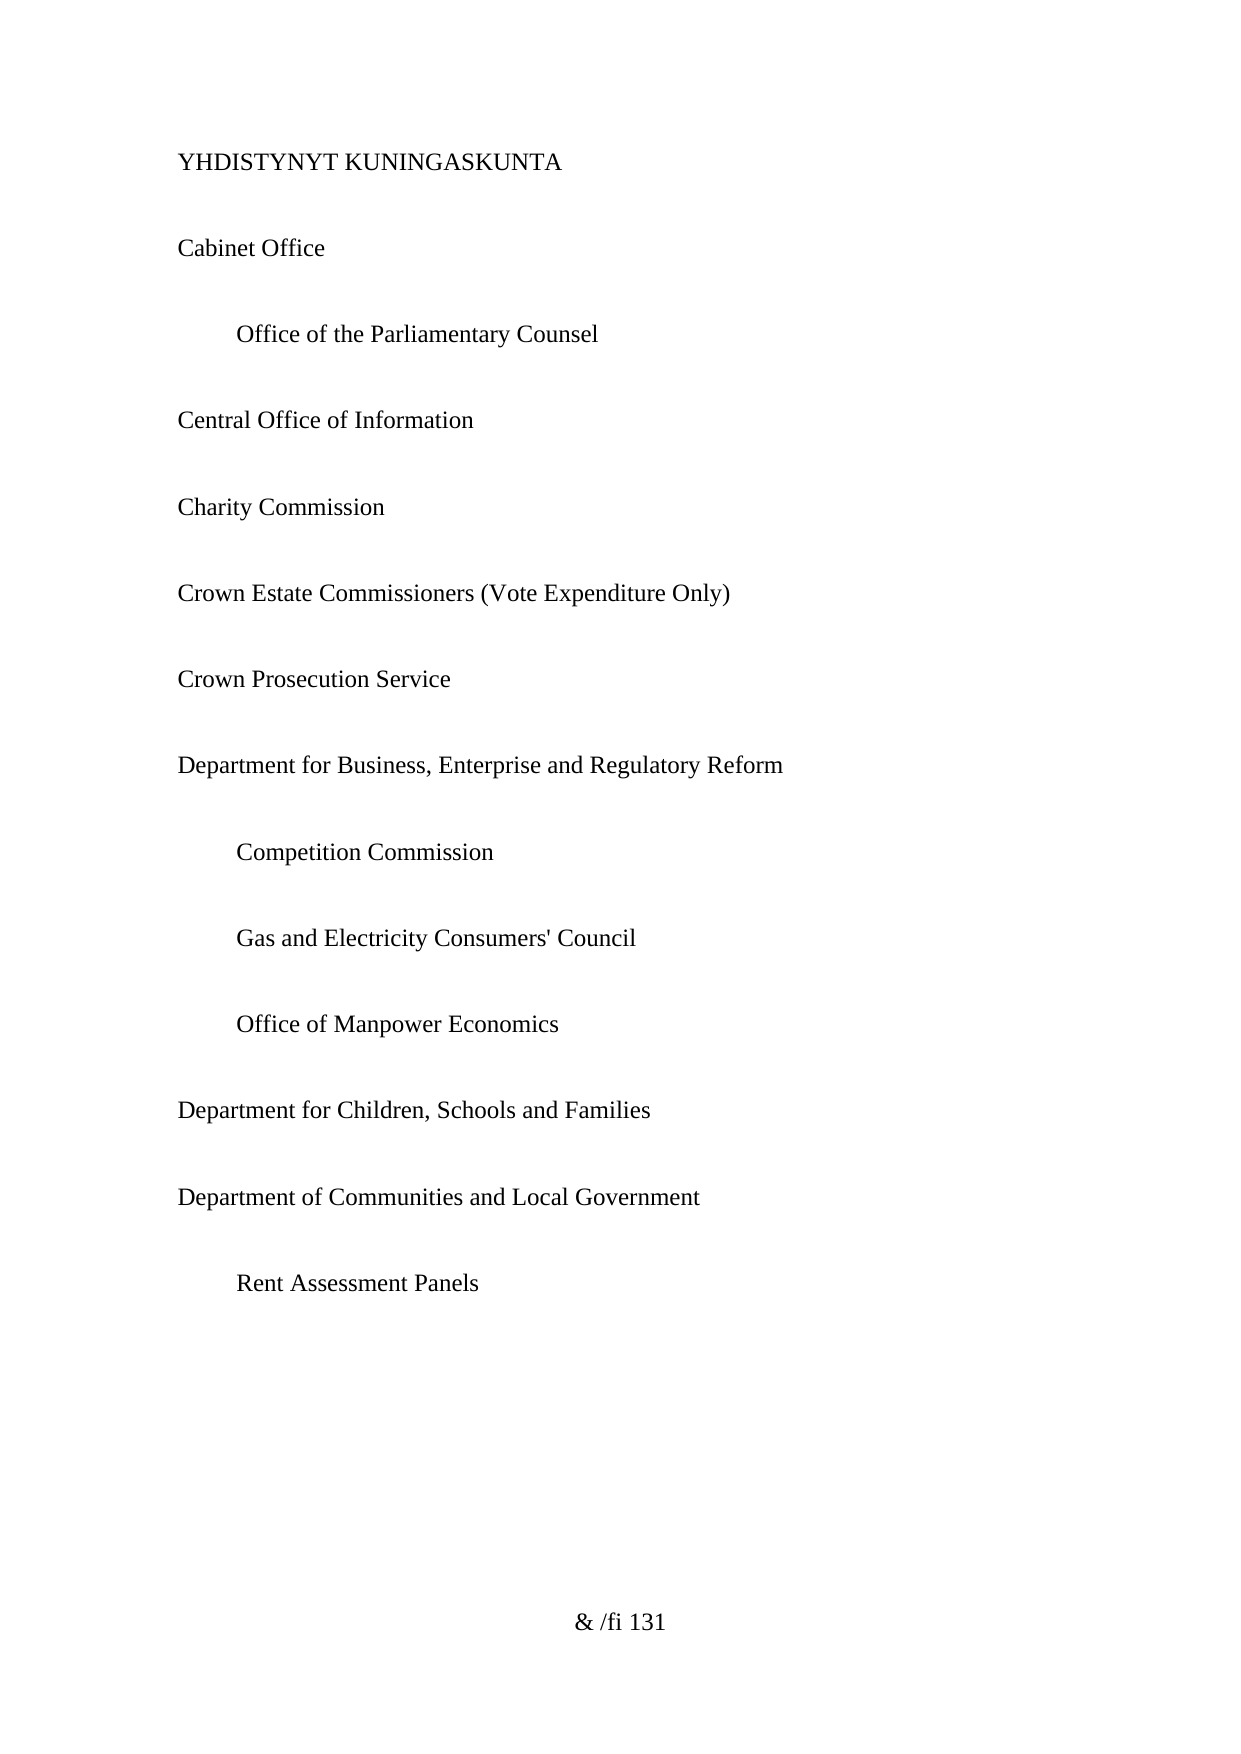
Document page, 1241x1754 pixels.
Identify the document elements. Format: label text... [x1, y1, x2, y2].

text Charity Commission [177, 492, 1122, 521]
text Department for Children, Schools and Families [177, 1096, 1122, 1124]
text Cabinet Office [177, 233, 1122, 262]
text Gas and Electricity Consumers' Council [236, 923, 1122, 952]
text Office of Manpower Economics [236, 1009, 1122, 1038]
text Central Office of Information [177, 406, 1122, 434]
text Competition Commission [236, 837, 1122, 866]
text YHDISTYNYT KUNINGASKUNTA [177, 147, 1122, 176]
text Department of Communities and Local Government [177, 1182, 1122, 1211]
text Crown Estate Commissioners (Vote Expenditure Only) [177, 578, 1122, 607]
text Office of the Parliamentary Counsel [236, 319, 1122, 348]
text Rent Assessment Panels [236, 1268, 1122, 1297]
text Department for Business, Enterprise and Regulatory Reform [177, 751, 1122, 779]
text Crown Prosecution Service [177, 664, 1122, 693]
